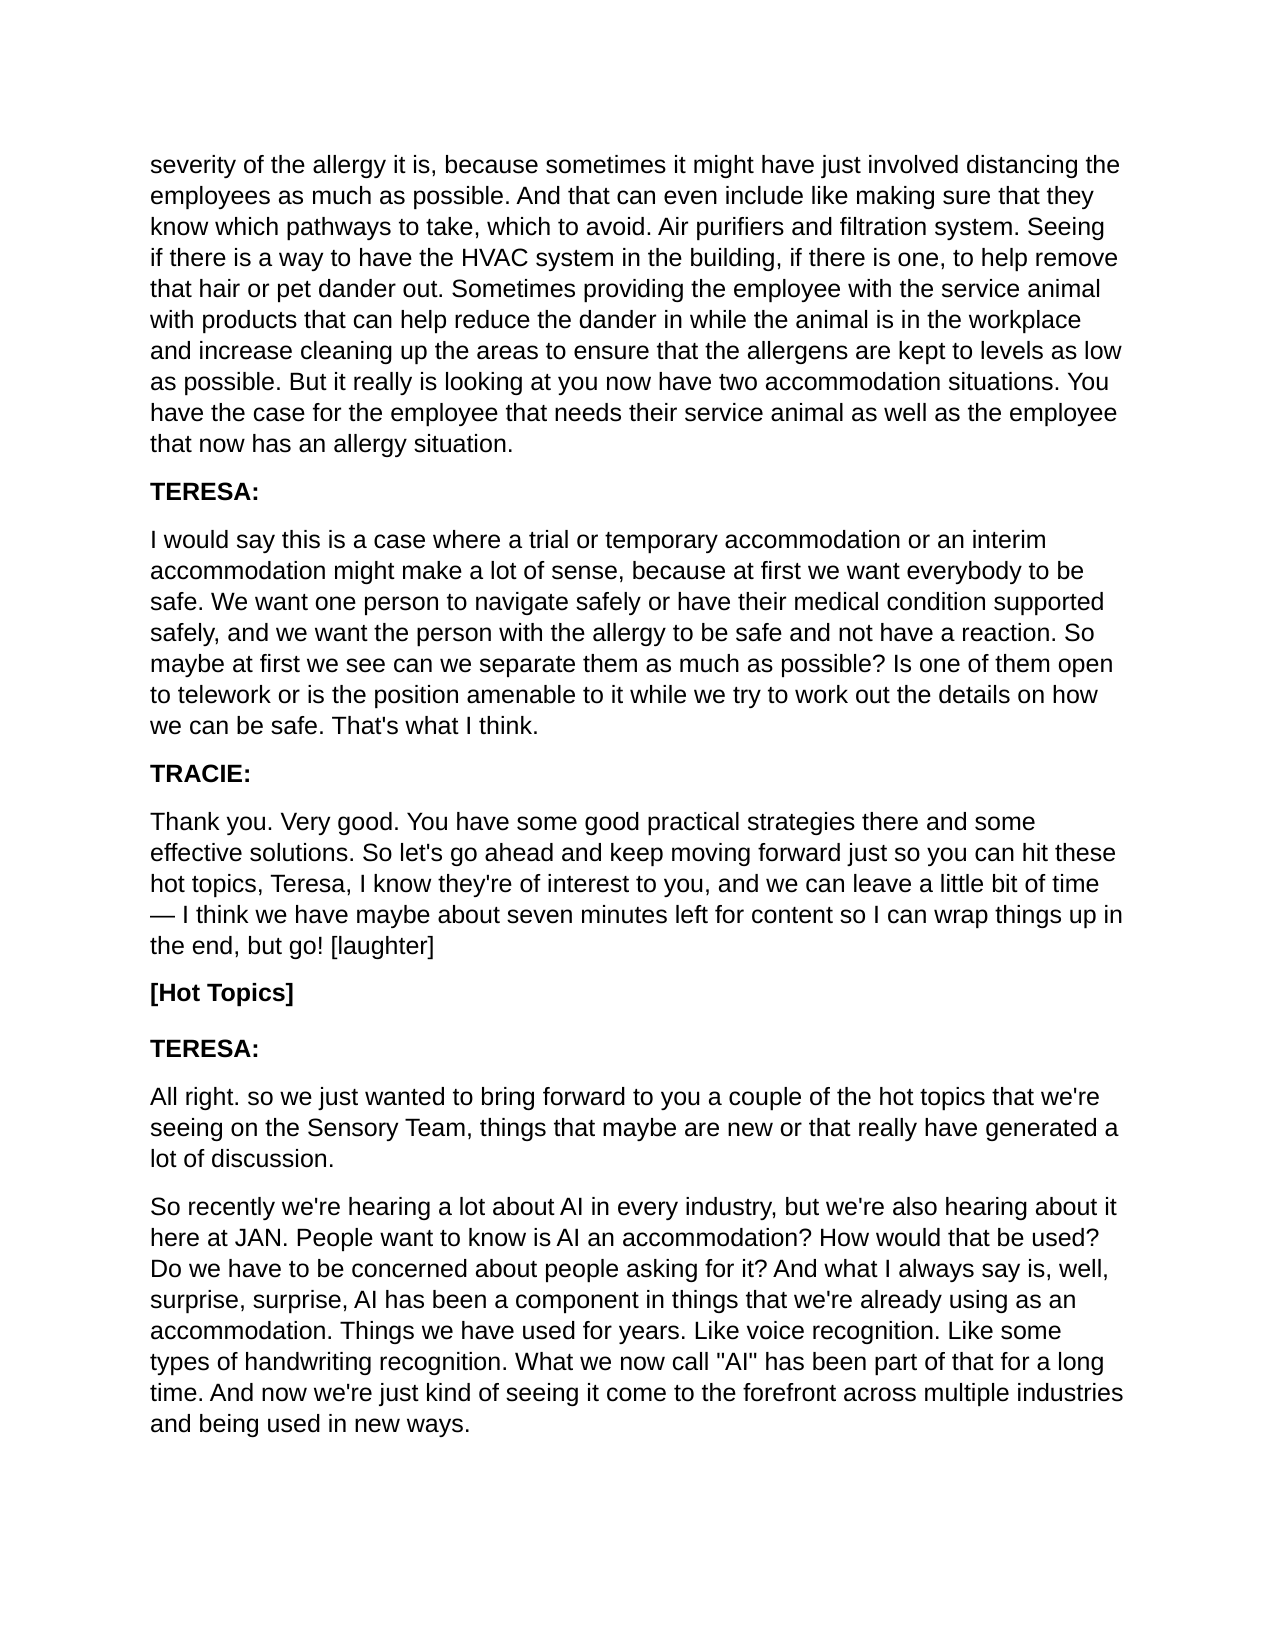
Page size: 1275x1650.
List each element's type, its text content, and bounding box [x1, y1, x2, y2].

text I would say this is a case where a trial or temporary accommodation or an interim accommodation might make a lot of sense, because at first we want everybody to be safe. We want one person to navigate safely or have their medical condition supported safely, and we want the person with the allergy to be safe and not have a reaction. So maybe at first we see can we separate them as much as possible? Is one of them open to telework or is the position amenable to it while we try to work out the details on how we can be safe. That's what I think. [150, 525, 1125, 740]
subtitle [Hot Topics] [150, 978, 1125, 1007]
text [150, 150, 1125, 458]
text TERESA: [150, 1034, 1125, 1063]
text TRACIE: [150, 759, 1125, 787]
text Thank you. Very good. You have some good practical strategies there and some effective solutions. So let's go ahead and keep moving forward just so you can hit these hot topics, Teresa, I know they're of interest to you, and we can leave a little bit of time — I think we have maybe about seven minutes left for content so I can wrap things up in the end, but go! [laughter] [150, 806, 1125, 959]
text All right. so we just wanted to bring forward to you a couple of the hot topics that we're seeing on the Sensory Team, things that maybe are new or that really have generated a lot of discussion. [150, 1082, 1125, 1173]
text So recently we're hearing a lot about AI in every industry, but we're also hearing about it here at JAN. People want to know is AI an accommodation? How would that be used? Do we have to be concerned about people asking for it? And what I always say is, well, surprise, surprise, AI has been a component in things that we're already using as an accommodation. Things we have used for years. Like voice recognition. Like some types of handwriting recognition. What we now call "AI" has been part of that for a long time. And now we're just kind of seeing it come to the forefront across multiple industries and being used in new ways. [150, 1192, 1125, 1438]
text TERESA: [150, 477, 1125, 506]
